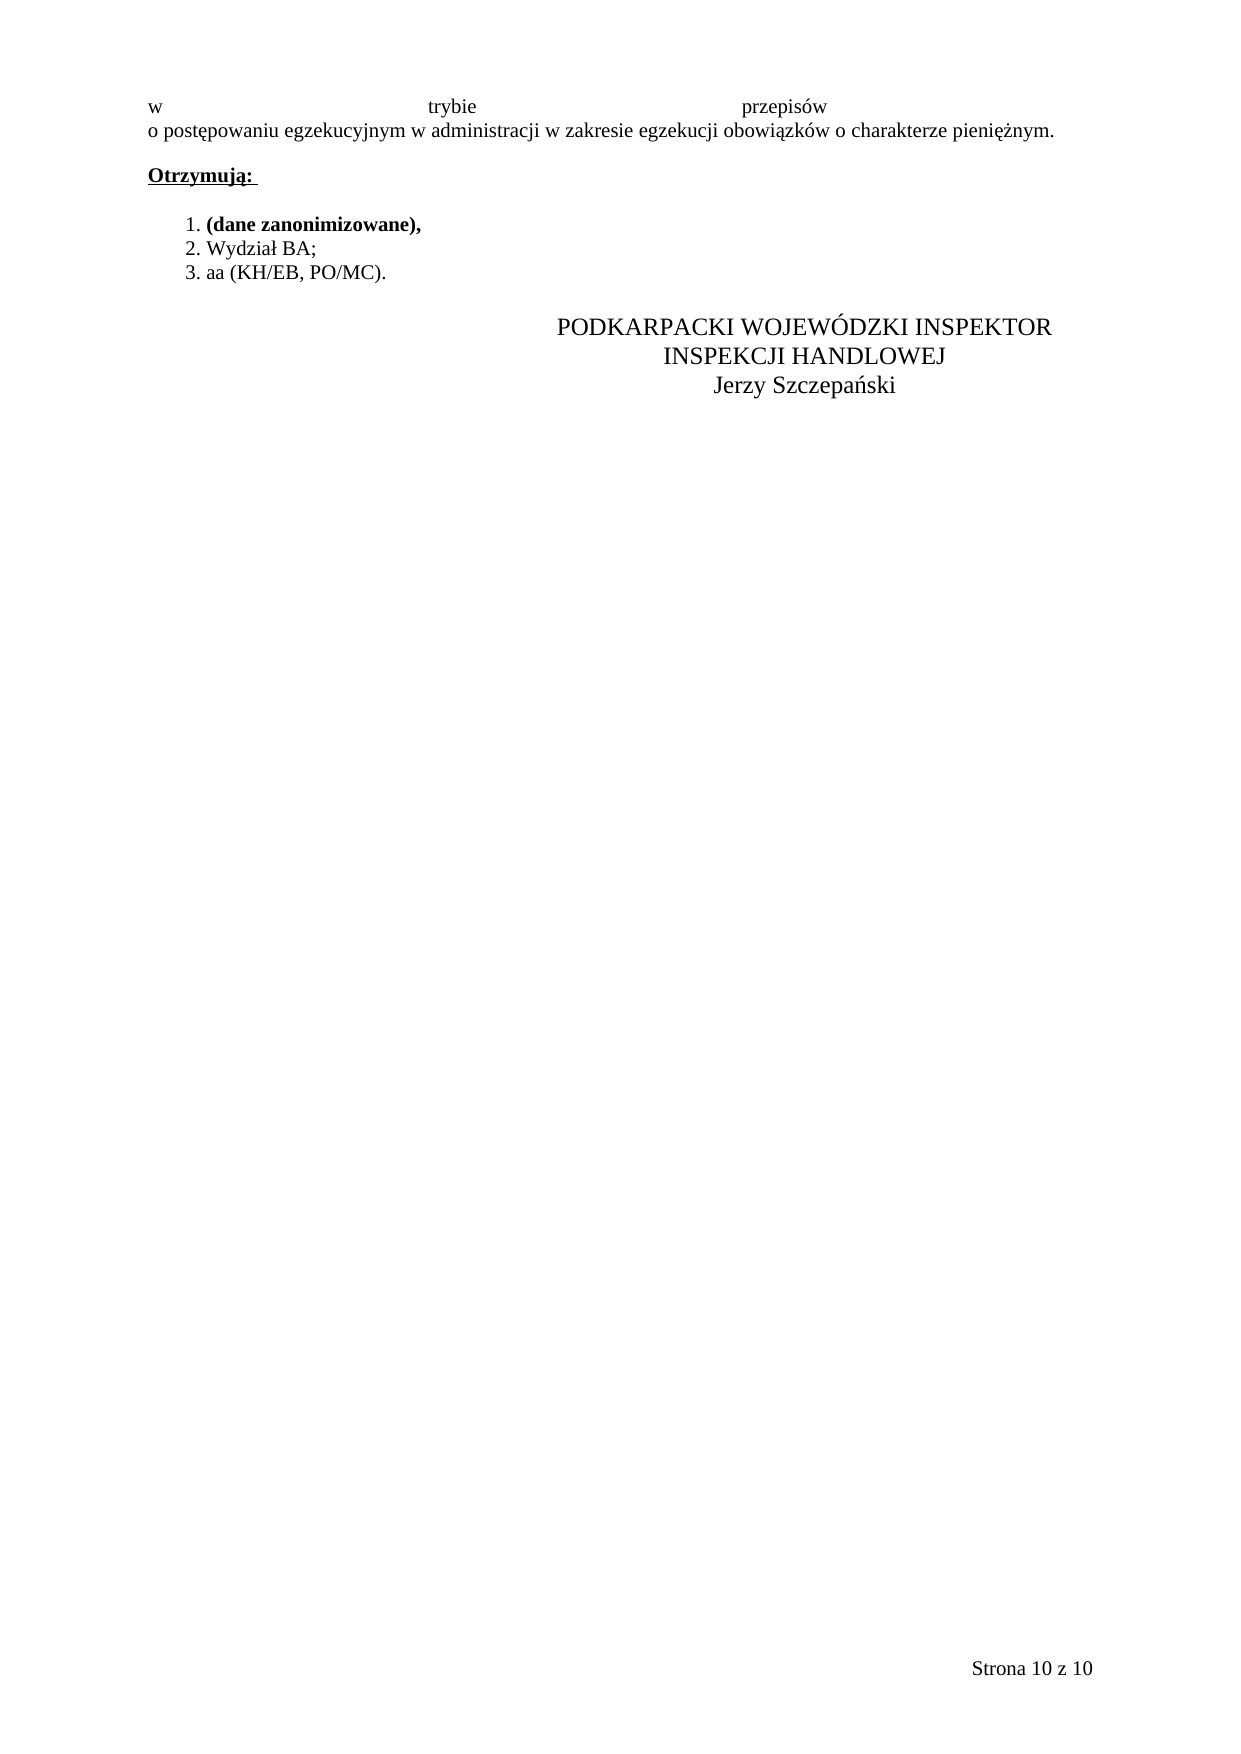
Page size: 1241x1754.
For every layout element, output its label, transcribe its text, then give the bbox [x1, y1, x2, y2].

text PODKARPACKI WOJEWÓDZKI INSPEKTOR [516, 312, 1092, 341]
text Jerzy Szczepański [516, 370, 1092, 399]
text INSPEKCJI HANDLOWEJ [516, 341, 1092, 370]
list Wydział BA; [185, 236, 1092, 259]
text Otrzymują: [148, 163, 1092, 187]
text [148, 94, 1092, 142]
list (dane zanonimizowane), [185, 211, 1092, 236]
list aa (KH/EB, PO/MC). [185, 259, 1092, 284]
